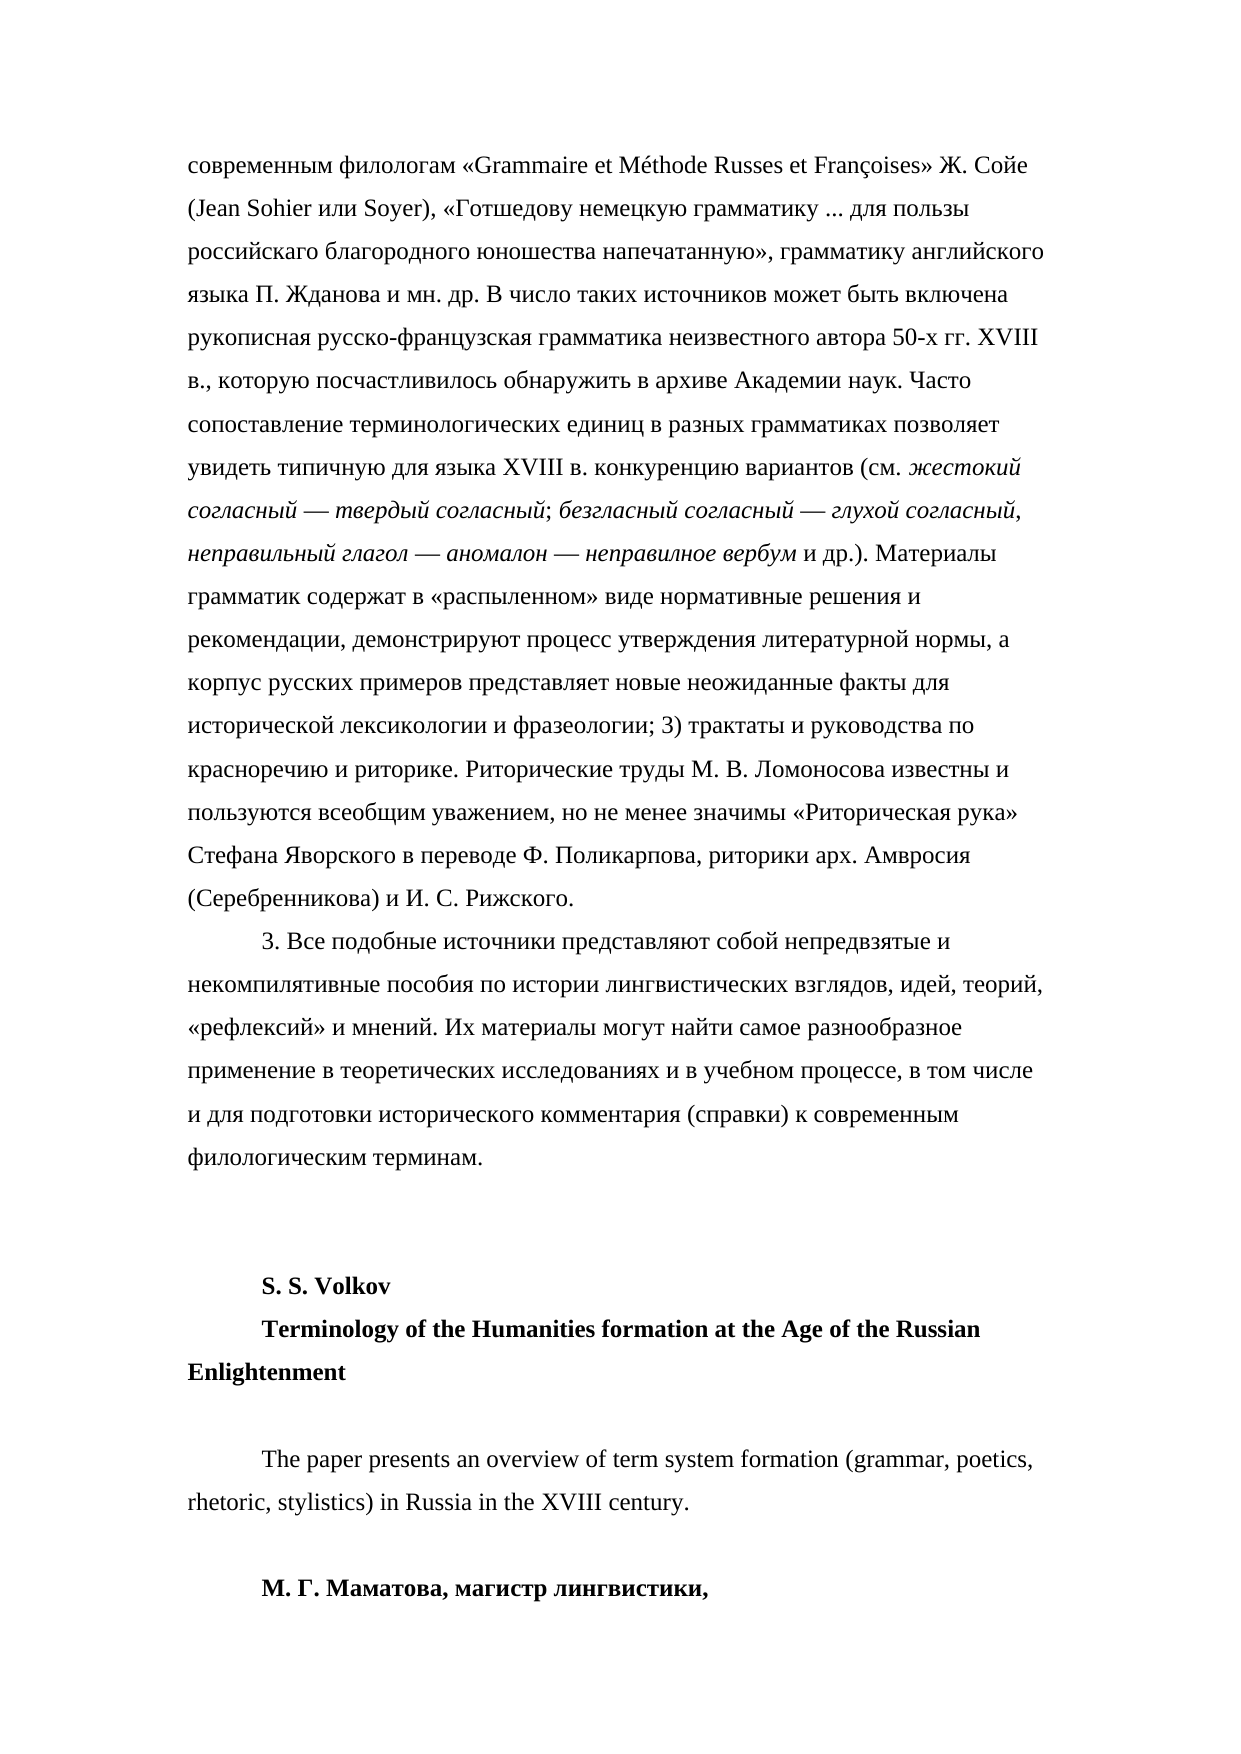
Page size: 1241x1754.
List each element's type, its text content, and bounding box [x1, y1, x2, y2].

text The paper presents an overview of term system formation (grammar, poetics, rhetoric, stylistics) in Russia in the XVIII century. [187, 1444, 1053, 1516]
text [187, 150, 1053, 912]
text 3. Все подобные источники представляют собой непредвзятые и некомпилятивные пособия по истории лингвистических взглядов, идей, теорий, «рефлексий» и мнений. Их материалы могут найти самое разнообразное применение в теоретических исследованиях и в учебном процессе, в том числе и для подготовки исторического комментария (справки) к современным филологическим терминам. [187, 926, 1053, 1171]
text S. S. Volkov [187, 1271, 1053, 1300]
text Terminology of the Humanities formation at the Age of the Russian Enlightenment [187, 1314, 1053, 1386]
text М. Г. Маматова, магистр лингвистики, [187, 1573, 1053, 1602]
